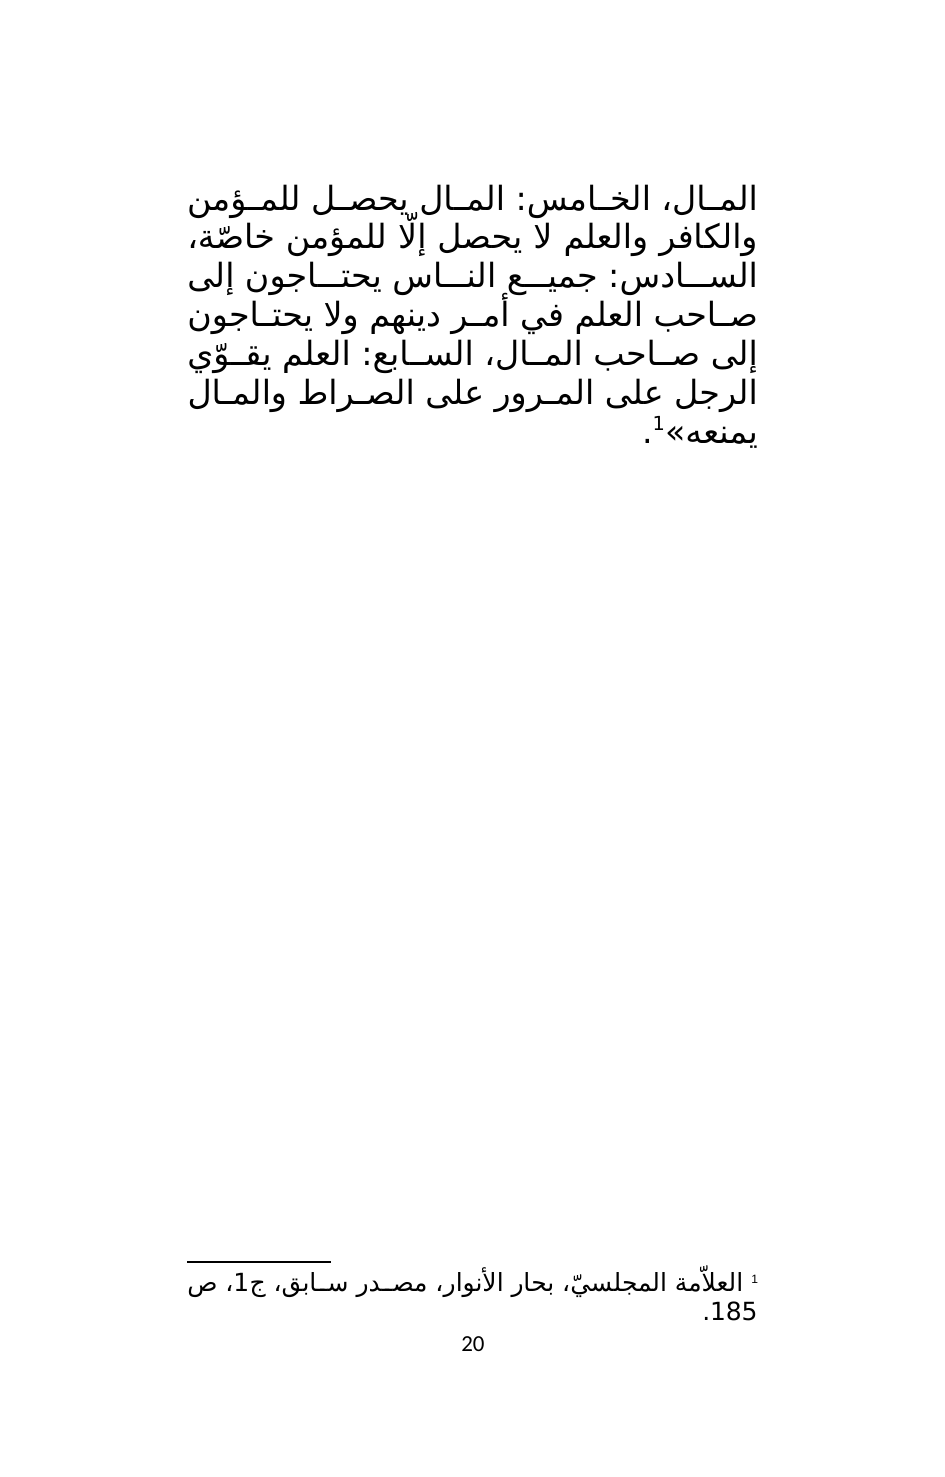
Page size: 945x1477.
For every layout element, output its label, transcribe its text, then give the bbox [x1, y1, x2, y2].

text المال، الخامس: المال يحصل للمؤمن والكافر والعلم لا يحصل إلّا للمؤمن خاصّة، السادس: جميع الناس يحتاجون إلى صاحب العلم في أمر دينهم ولا يحتاجون إلى صاحب المال، السابع: العلم يقوّي الرجل على المرور على الصراط والمال يمنعه». [187, 179, 758, 451]
